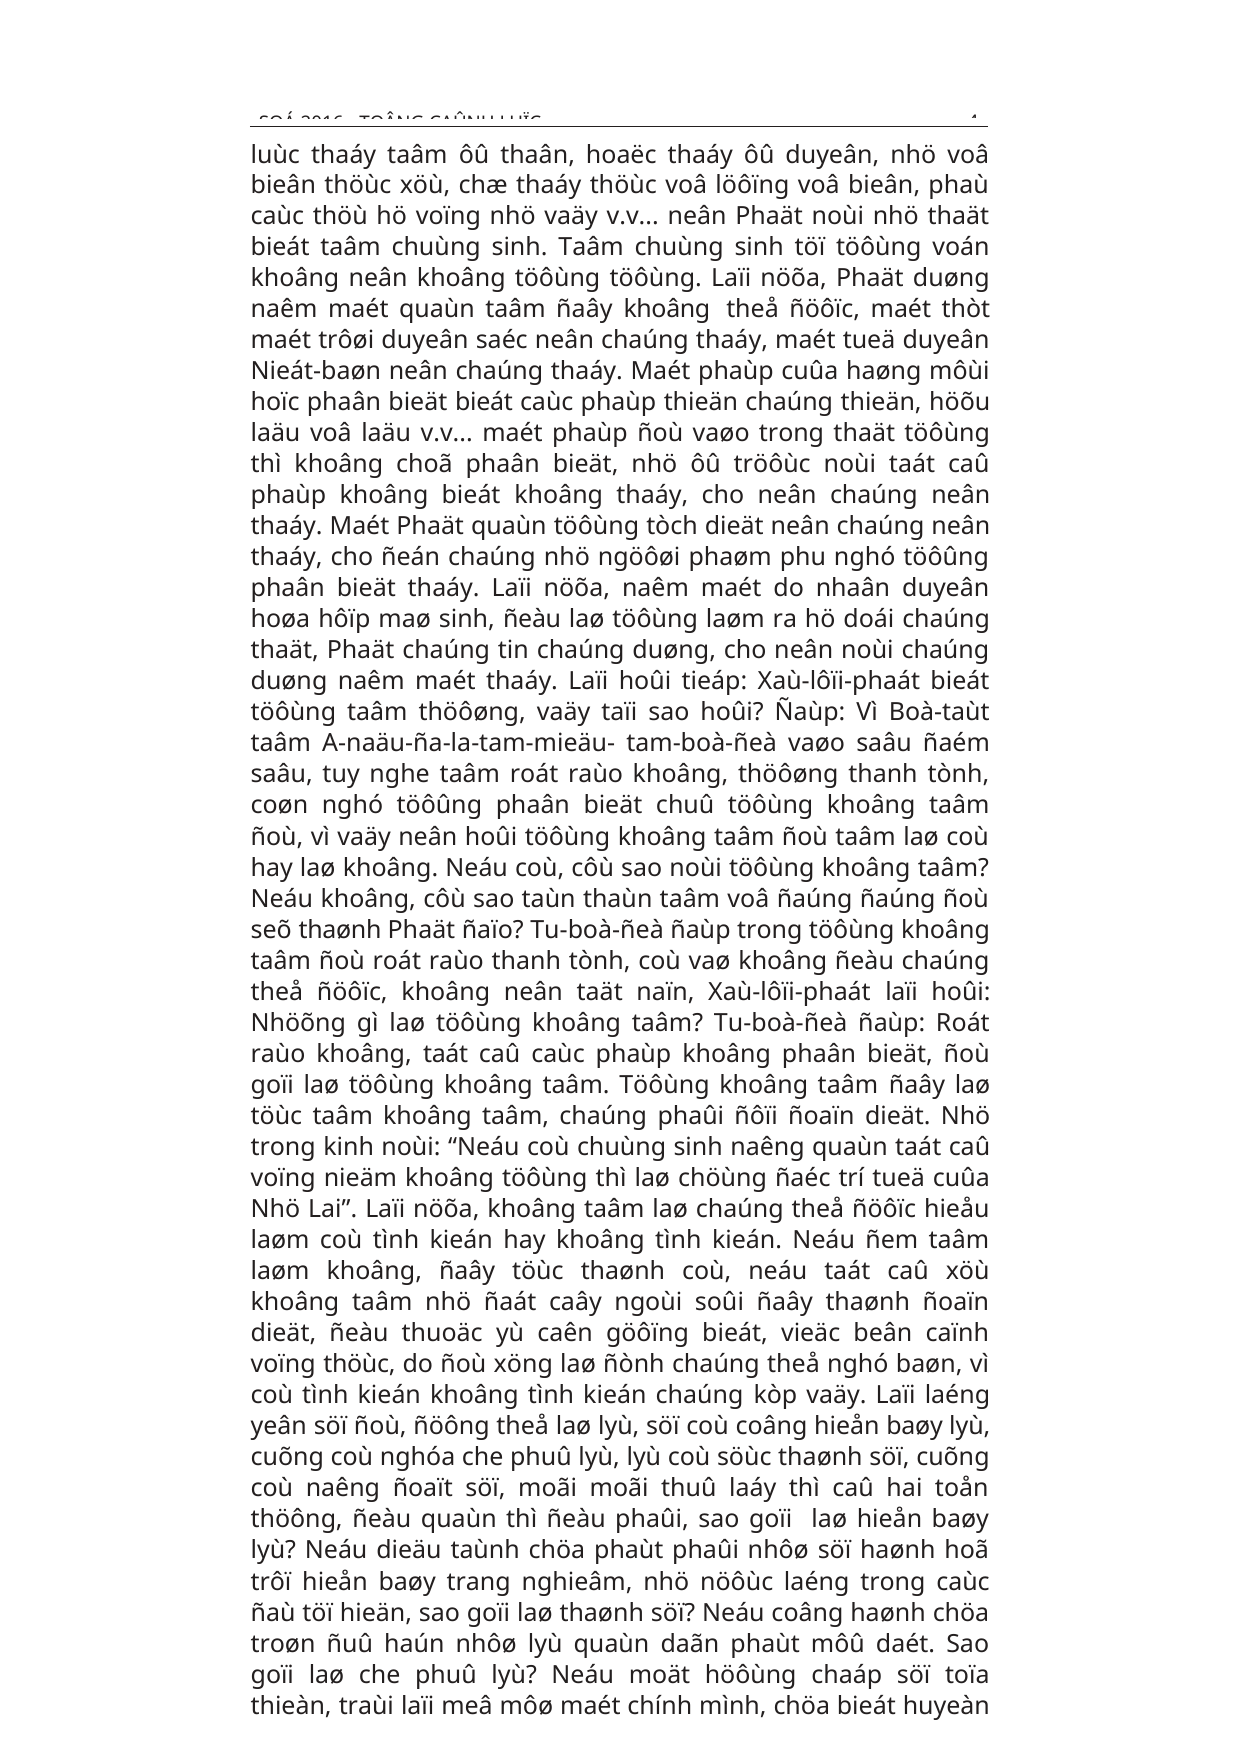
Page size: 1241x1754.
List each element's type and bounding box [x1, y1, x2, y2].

text [250, 138, 990, 1721]
